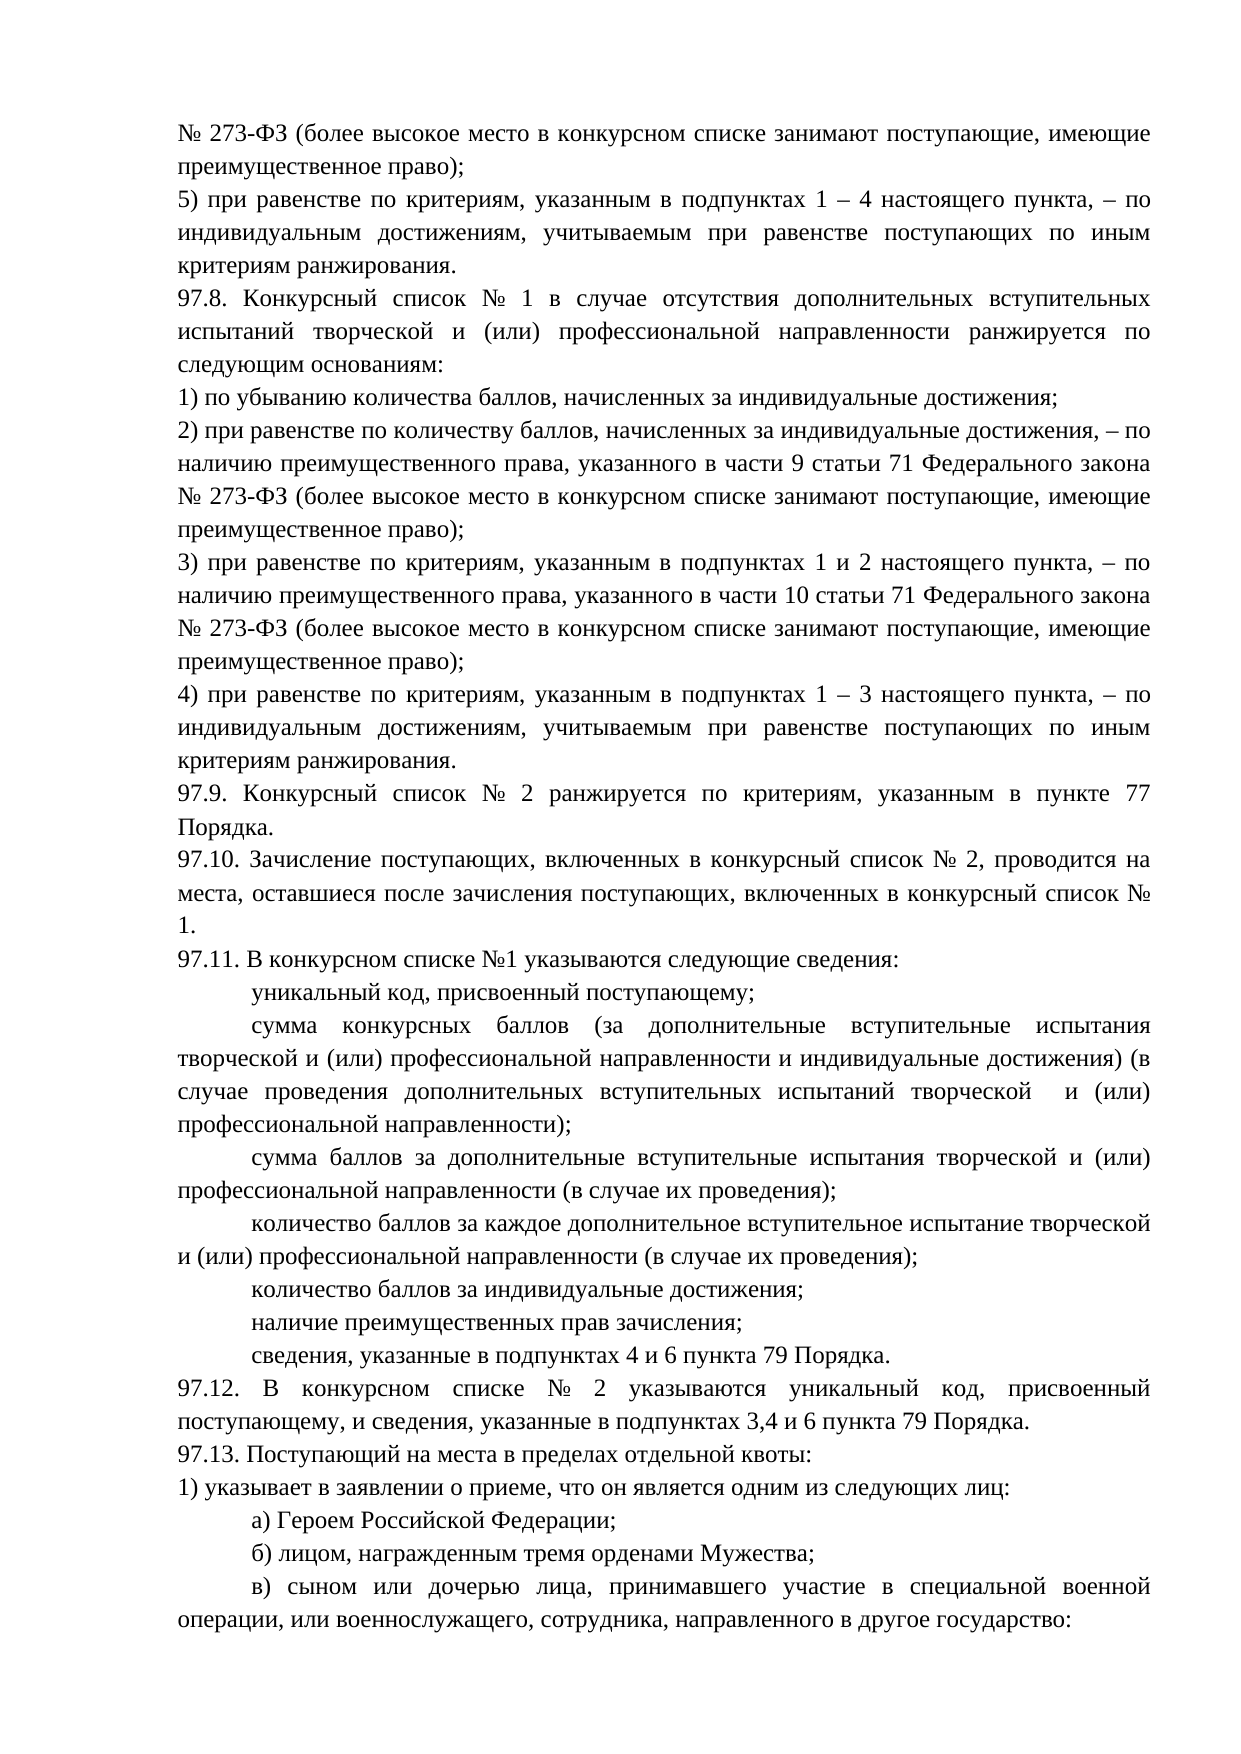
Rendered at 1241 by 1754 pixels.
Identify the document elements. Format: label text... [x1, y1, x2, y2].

text 5) при равенстве по критериям, указанным в подпунктах 1 – 4 настоящего пункта, – по индивидуальным достижениям, учитываемым при равенстве поступающих по иным критериям ранжирования. [177, 184, 1152, 279]
text а) Героем Российской Федерации; [177, 1505, 1152, 1534]
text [177, 118, 1152, 180]
text 2) при равенстве по количеству баллов, начисленных за индивидуальные достижения, – по наличию преимущественного права, указанного в части 9 статьи 71 Федерального закона № 273-ФЗ (более высокое место в конкурсном списке занимают поступающие, имеющие преимущественное право); [177, 415, 1152, 543]
text уникальный код, присвоенный поступающему; [177, 977, 1152, 1005]
text сумма конкурсных баллов (за дополнительные вступительные испытания творческой и (или) профессиональной направленности и индивидуальные достижения) (в случае проведения дополнительных вступительных испытаний творческой и (или) профессиональной направленности); [177, 1010, 1152, 1137]
text 97.11. В конкурсном списке №1 указываются следующие сведения: [177, 944, 1152, 972]
text 97.9. Конкурсный список № 2 ранжируется по критериям, указанным в пункте 77 Порядка. [177, 778, 1152, 840]
text б) лицом, награжденным тремя орденами Мужества; [177, 1538, 1152, 1567]
text сумма баллов за дополнительные вступительные испытания творческой и (или) профессиональной направленности (в случае их проведения); [177, 1142, 1152, 1203]
text 97.12. В конкурсном списке № 2 указываются уникальный код, присвоенный поступающему, и сведения, указанные в подпунктах 3,4 и 6 пункта 79 Порядка. [177, 1373, 1152, 1435]
text наличие преимущественных прав зачисления; [177, 1307, 1152, 1336]
text 4) при равенстве по критериям, указанным в подпунктах 1 – 3 настоящего пункта, – по индивидуальным достижениям, учитываемым при равенстве поступающих по иным критериям ранжирования. [177, 679, 1152, 774]
text количество баллов за индивидуальные достижения; [177, 1274, 1152, 1303]
text 97.10. Зачисление поступающих, включенных в конкурсный список № 2, проводится на места, оставшиеся после зачисления поступающих, включенных в конкурсный список № 1. [177, 844, 1152, 939]
text сведения, указанные в подпунктах 4 и 6 пункта 79 Порядка. [177, 1340, 1152, 1369]
text 97.13. Поступающий на места в пределах отдельной квоты: [177, 1439, 1152, 1468]
text количество баллов за каждое дополнительное вступительное испытание творческой и (или) профессиональной направленности (в случае их проведения); [177, 1208, 1152, 1269]
text 1) по убыванию количества баллов, начисленных за индивидуальные достижения; [177, 382, 1152, 411]
text 1) указывает в заявлении о приеме, что он является одним из следующих лиц: [177, 1472, 1152, 1501]
text в) сыном или дочерью лица, принимавшего участие в специальной военной операции, или военнослужащего, сотрудника, направленного в другое государство: [177, 1571, 1152, 1633]
text 97.8. Конкурсный список № 1 в случае отсутствия дополнительных вступительных испытаний творческой и (или) профессиональной направленности ранжируется по следующим основаниям: [177, 283, 1152, 378]
text 3) при равенстве по критериям, указанным в подпунктах 1 и 2 настоящего пункта, – по наличию преимущественного права, указанного в части 10 статьи 71 Федерального закона № 273-ФЗ (более высокое место в конкурсном списке занимают поступающие, имеющие преимущественное право); [177, 547, 1152, 675]
